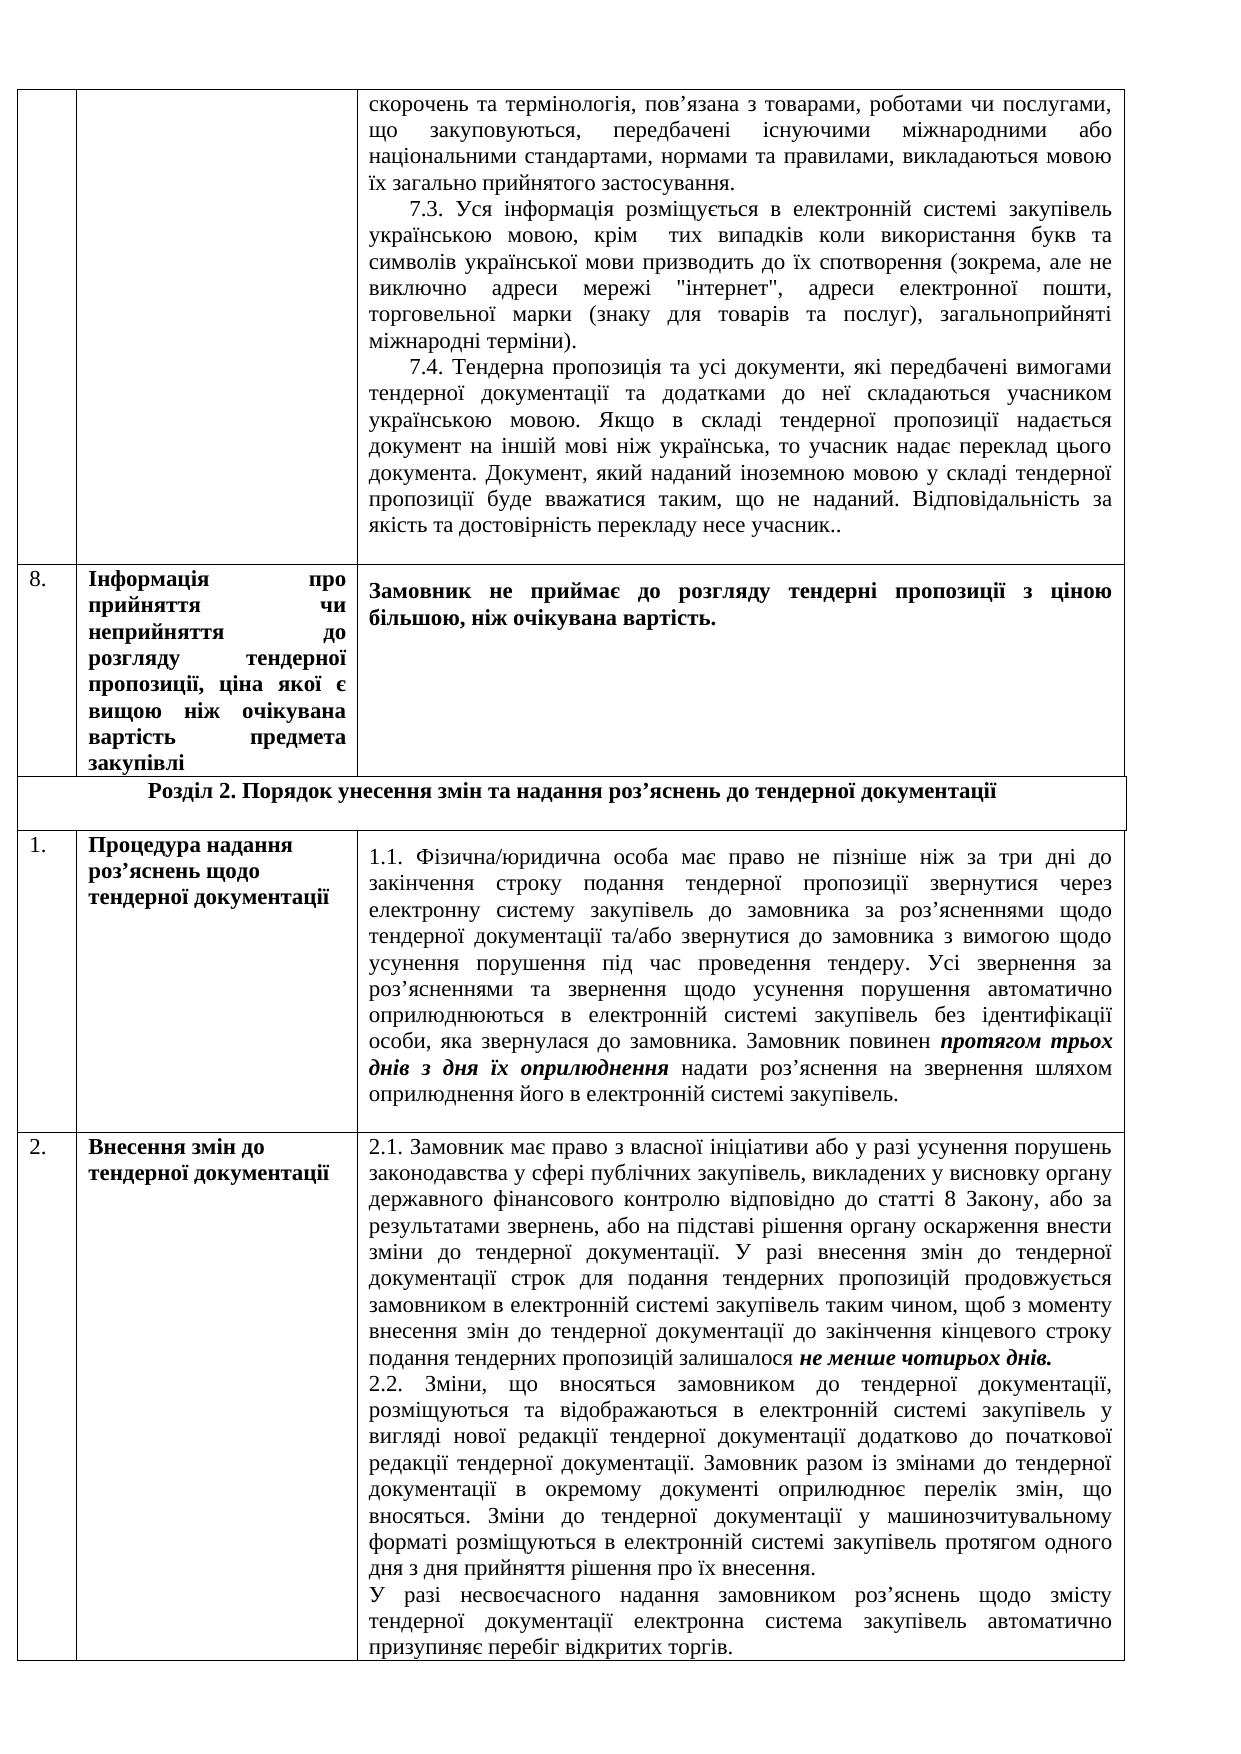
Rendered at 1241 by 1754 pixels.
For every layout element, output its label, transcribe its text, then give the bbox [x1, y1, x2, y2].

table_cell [358, 1133, 1124, 1660]
table_cell 2. [18, 1133, 76, 1660]
table_cell Інформація про прийняття чи неприйняття до розгляду тендерної пропозиції, ціна якої є вищою ніж очікувана вартість предмета закупівлі [77, 565, 357, 776]
table_cell 8. [18, 565, 76, 776]
table_cell 7. [18, 90, 76, 564]
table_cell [358, 90, 1124, 564]
table_cell Розділ 2. Порядок унесення змін та надання роз’яснень до тендерної документації [18, 777, 1126, 829]
table_cell Замовник не приймає до розгляду тендерні пропозиції з ціною більшою, ніж очікувана вартість. [358, 565, 1124, 776]
table_cell 1.1. Фізична/юридична особа має право не пізніше ніж за три дні до закінчення строку подання тендерної пропозиції звернутися через електронну систему закупівель до замовника за роз’ясненнями щодо тендерної документації та/або звернутися до замовника з вимогою щодо усунення порушення під час проведення тендеру. Усі звернення за роз’ясненнями та звернення щодо усунення порушення автоматично оприлюднюються в електронній системі закупівель без ідентифікації особи, яка звернулася до замовника. Замовник повинен протягом трьох днів з дня їх оприлюднення надати роз’яснення на звернення шляхом оприлюднення його в електронній системі закупівель. [358, 831, 1124, 1132]
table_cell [77, 90, 357, 564]
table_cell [77, 1133, 357, 1660]
table_cell 1. [18, 831, 76, 1132]
table_cell Процедура надання роз’яснень щодо тендерної документації [77, 831, 357, 1132]
